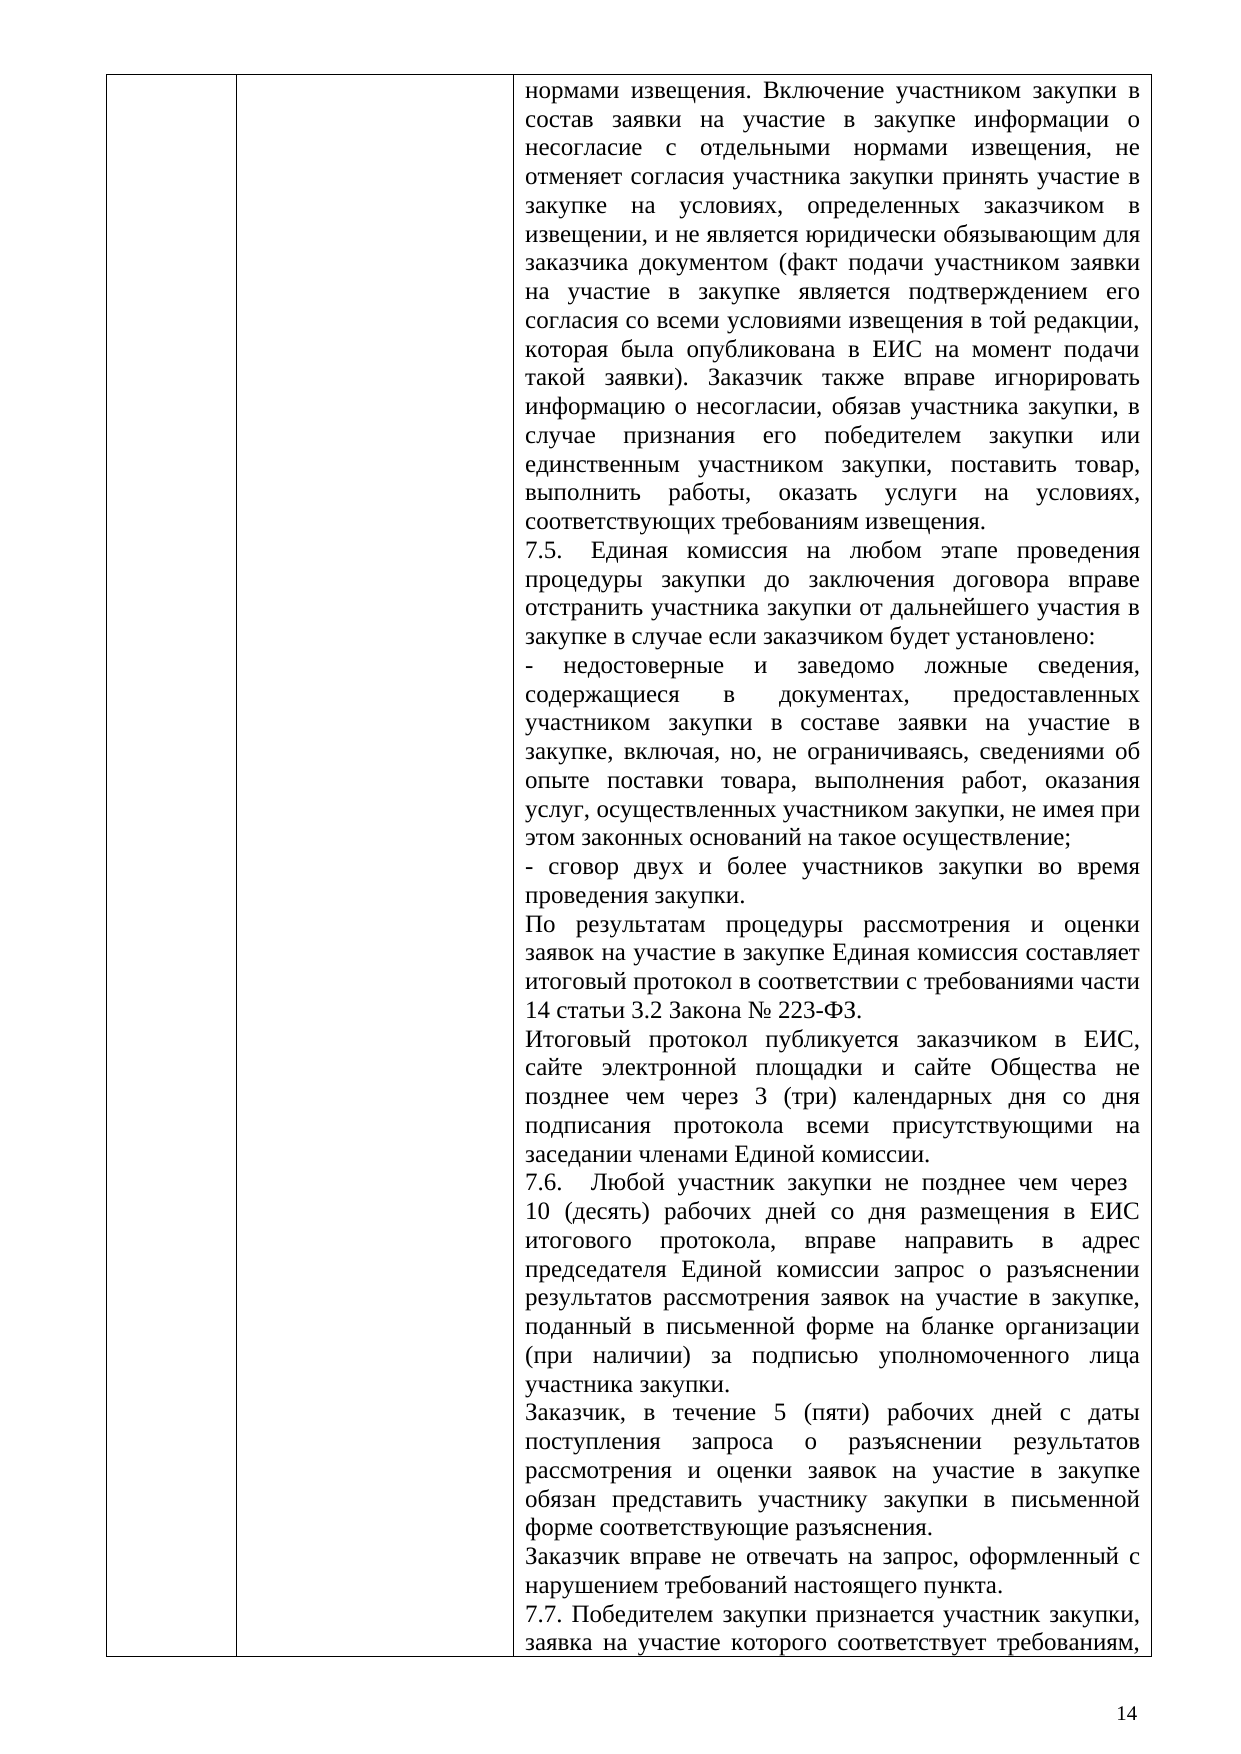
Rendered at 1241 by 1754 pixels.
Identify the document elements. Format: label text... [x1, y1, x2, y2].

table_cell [237, 75, 513, 1656]
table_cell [514, 75, 1151, 1656]
table_cell 7 [107, 75, 236, 1656]
